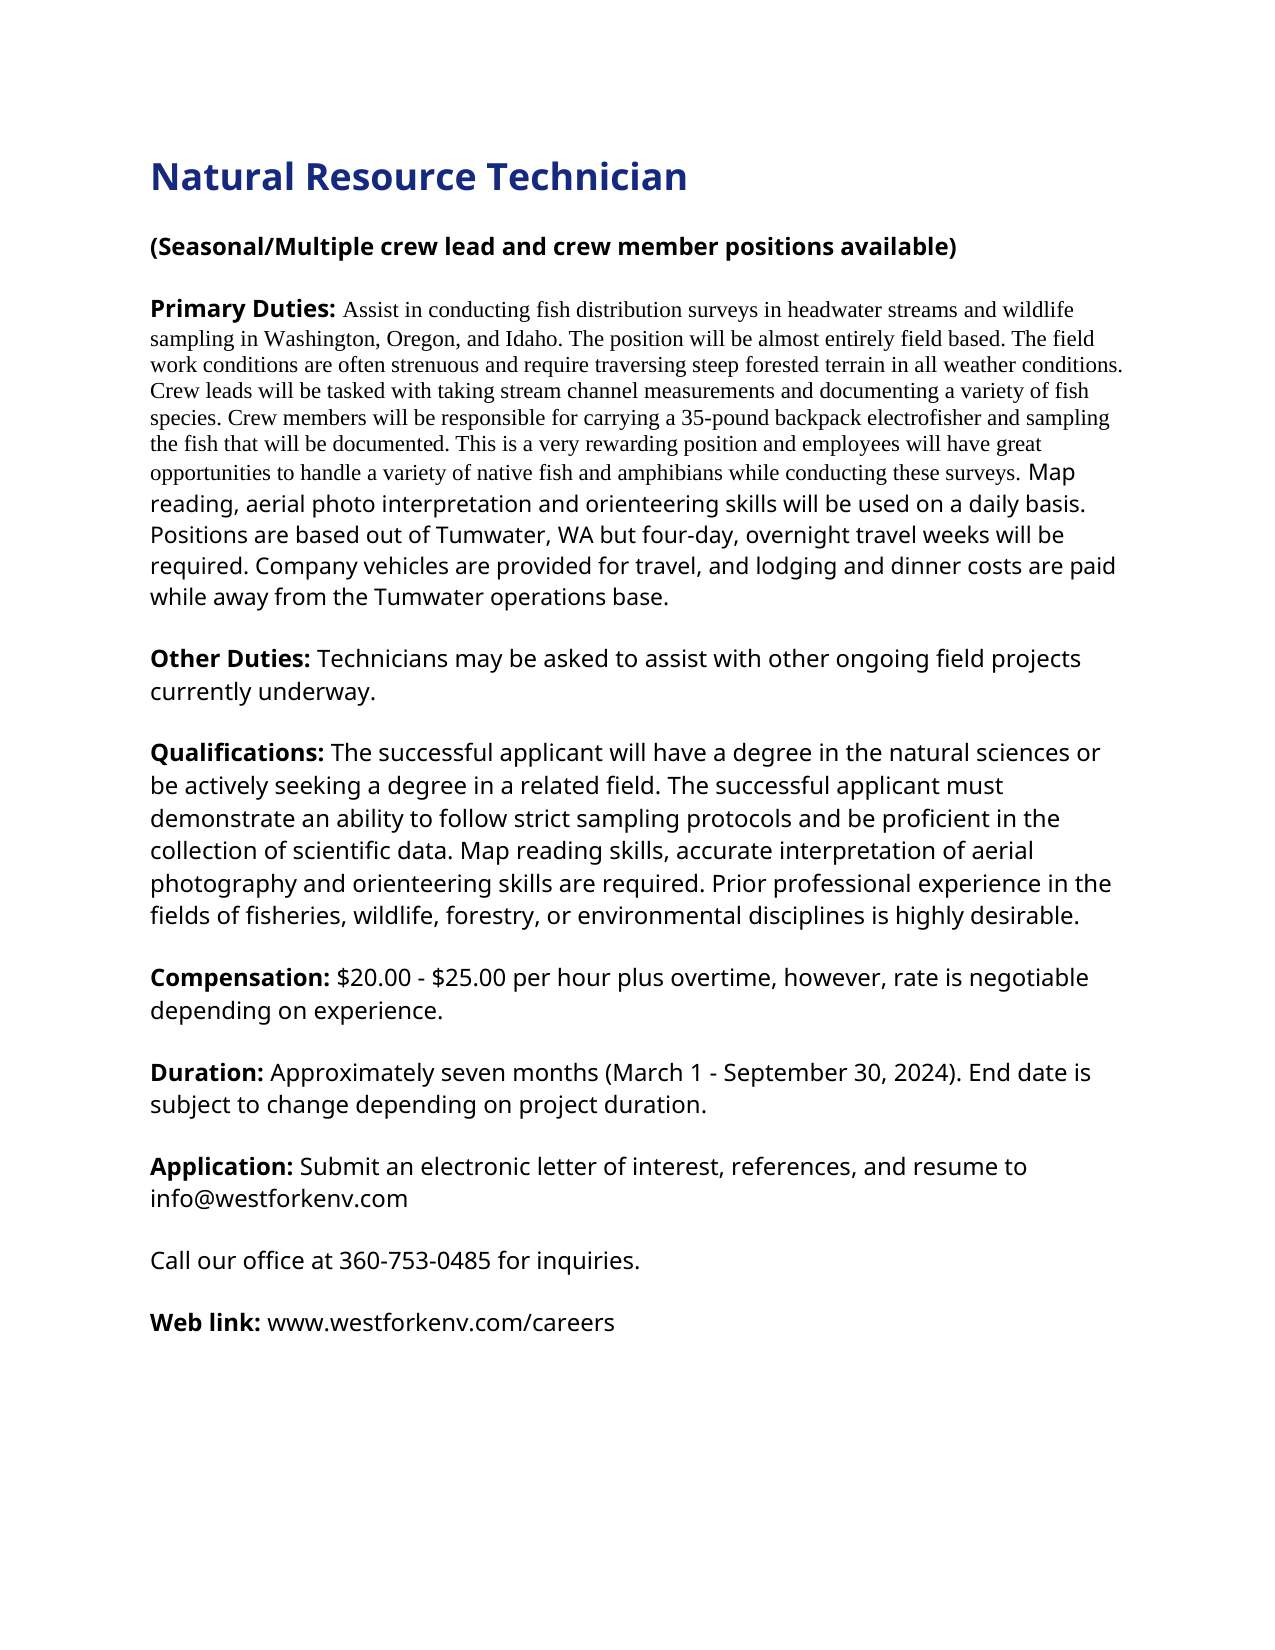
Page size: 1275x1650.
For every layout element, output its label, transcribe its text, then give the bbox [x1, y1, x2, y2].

text Web link: www.westforkenv.com/careers [150, 1306, 1125, 1338]
text (Seasonal/Multiple crew lead and crew member positions available) [150, 230, 1125, 263]
text Application: Submit an electronic letter of interest, references, and resume to info@westforkenv.com [150, 1150, 1125, 1215]
text Compensation: $20.00 - $25.00 per hour plus overtime, however, rate is negotiable depending on experience. [150, 961, 1125, 1026]
text Other Duties: Technicians may be asked to assist with other ongoing field projects currently underway. [150, 642, 1125, 707]
text Primary Duties: Assist in conducting fish distribution surveys in headwater streams and wildlife sampling in Washington, Oregon, and Idaho. The position will be almost entirely field based. The field work conditions are often strenuous and require traversing steep forested terrain in all weather conditions. Crew leads will be tasked with taking stream channel measurements and documenting a variety of fish species. Crew members will be responsible for carrying a 35-pound backpack electrofisher and sampling the fish that will be documented. This is a very rewarding position and employees will have great opportunities to handle a variety of native fish and amphibians while conducting these surveys. Map reading, aerial photo interpretation and orienteering skills will be used on a daily basis. Positions are based out of Tumwater, WA but four-day, overnight travel weeks will be required. Company vehicles are provided for travel, and lodging and dinner costs are paid while away from the Tumwater operations base. [150, 292, 1125, 613]
text Call our office at 360-753-0485 for inquiries. [150, 1244, 1125, 1277]
text Duration: Approximately seven months (March 1 - September 30, 2024). End date is subject to change depending on project duration. [150, 1055, 1125, 1121]
text Natural Resource Technician [150, 150, 1125, 201]
text Qualifications: The successful applicant will have a degree in the natural sciences or be actively seeking a degree in a related field. The successful applicant must demonstrate an ability to follow strict sampling protocols and be proficient in the collection of scientific data. Map reading skills, accurate interpretation of aerial photography and orienteering skills are required. Prior professional experience in the fields of fisheries, wildlife, forestry, or environmental disciplines is highly desirable. [150, 736, 1125, 932]
